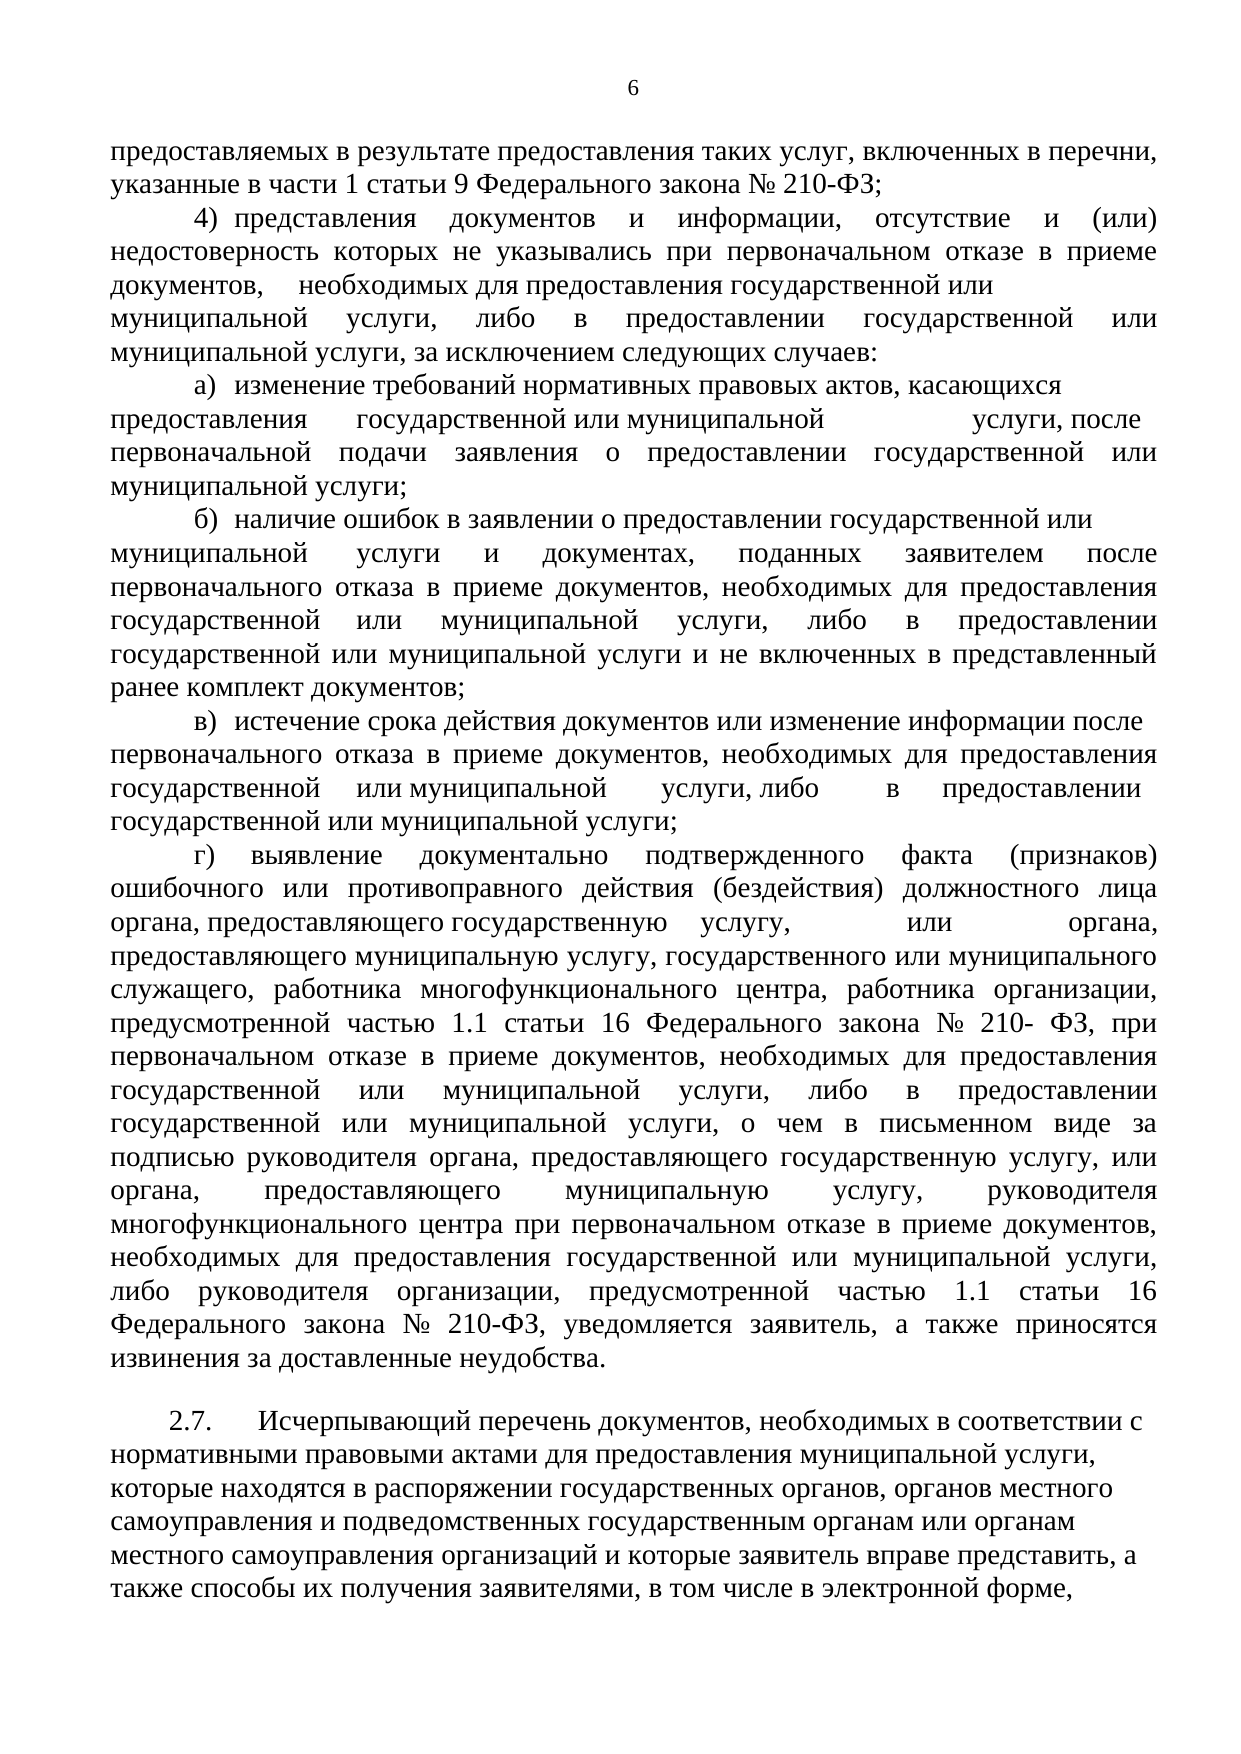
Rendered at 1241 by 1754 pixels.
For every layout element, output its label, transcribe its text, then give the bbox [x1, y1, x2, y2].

text первоначальной подачи заявления о предоставлении государственной или муниципальной услуги; [110, 435, 1158, 502]
text а) изменение требований нормативных правовых актов, касающихся [110, 368, 1158, 401]
text муниципальной услуги, либо в предоставлении государственной или муниципальной услуги, за исключением следующих случаев: [110, 301, 1158, 368]
list Исчерпывающий перечень документов, необходимых в соответствии с нормативными правовыми актами для предоставления муниципальной услуги, которые находятся в распоряжении государственных органов, органов местного самоуправления и подведомственных государственным органам или органам местного самоуправления организаций и которые заявитель вправе представить, а также способы их получения заявителями, в том числе в электронной форме, [110, 1403, 1158, 1604]
text муниципальной услуги и документах, поданных заявителем после первоначального отказа в приеме документов, необходимых для предоставления государственной или муниципальной услуги, либо в предоставлении государственной или муниципальной услуги и не включенных в представленный ранее комплект документов; [110, 536, 1158, 703]
list представления документов и информации, отсутствие и (или) недостоверность которых не указывались при первоначальном отказе в приеме документов, необходимых для предоставления государственной или [110, 200, 1158, 301]
text предоставляемых в результате предоставления таких услуг, включенных в перечни, указанные в части 1 статьи 9 Федерального закона № 210-ФЗ; [110, 133, 1158, 200]
text государственной или муниципальной услуги; [110, 804, 1158, 837]
text предоставления государственной или муниципальной услуги, после [110, 401, 1158, 435]
text г) выявление документально подтвержденного факта (признаков) ошибочного или противоправного действия (бездействия) должностного лица органа, предоставляющего государственную услугу, или органа, предоставляющего муниципальную услугу, государственного или муниципального служащего, работника многофункционального центра, работника организации, предусмотренной частью 1.1 статьи 16 Федерального закона № 210- ФЗ, при первоначальном отказе в приеме документов, необходимых для предоставления государственной или муниципальной услуги, либо в предоставлении государственной или муниципальной услуги, о чем в письменном виде за подписью руководителя органа, предоставляющего государственную услугу, или органа, предоставляющего муниципальную услугу, руководителя многофункционального центра при первоначальном отказе в приеме документов, необходимых для предоставления государственной или муниципальной услуги, либо руководителя организации, предусмотренной частью 1.1 статьи 16 Федерального закона № 210-ФЗ, уведомляется заявитель, а также приносятся извинения за доставленные неудобства. [110, 837, 1158, 1374]
text в) истечение срока действия документов или изменение информации после [110, 703, 1158, 737]
text 6 [110, 77, 1156, 100]
text первоначального отказа в приеме документов, необходимых для предоставления государственной или муниципальной услуги, либо в предоставлении [110, 737, 1158, 804]
text б) наличие ошибок в заявлении о предоставлении государственной или [110, 502, 1158, 536]
